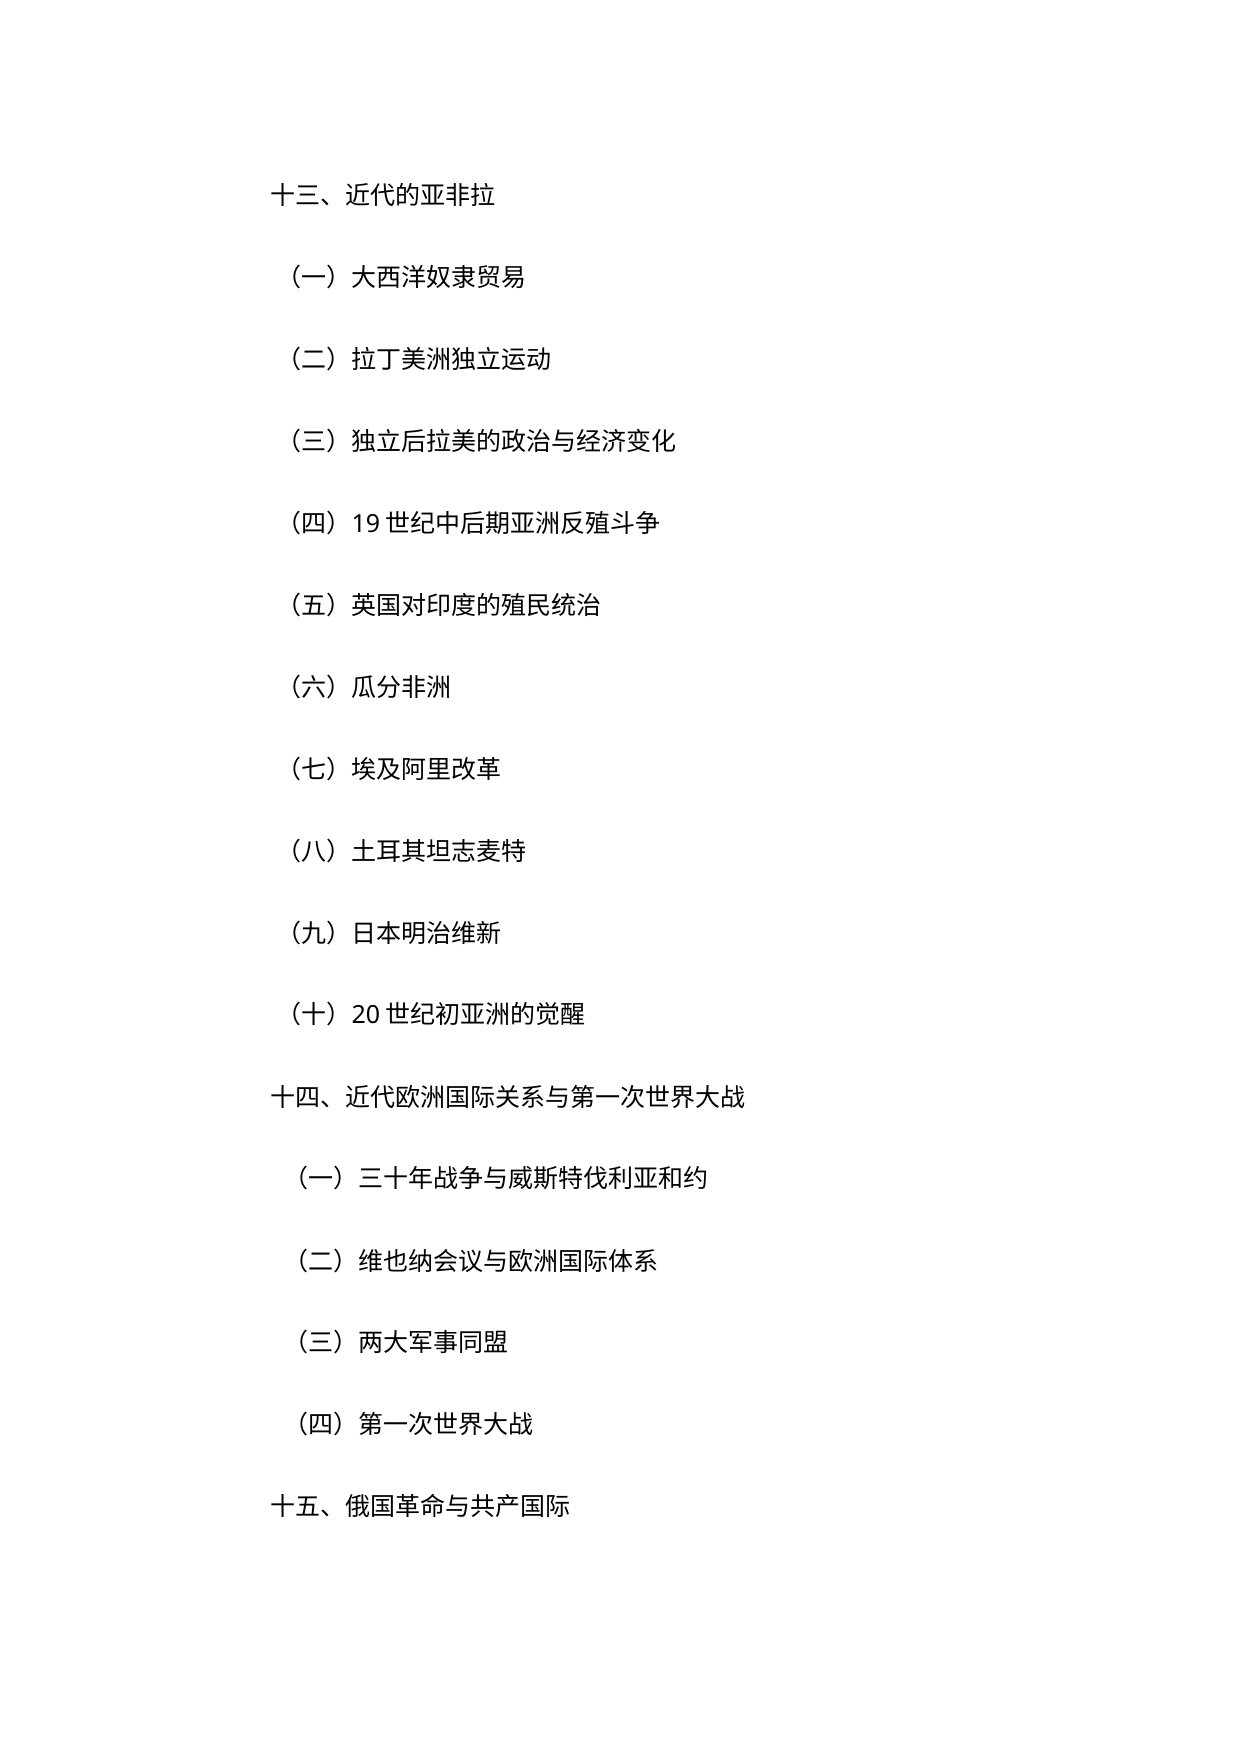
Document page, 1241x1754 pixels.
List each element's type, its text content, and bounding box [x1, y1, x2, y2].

text （二）维也纳会议与欧洲国际体系 [187, 1228, 1053, 1293]
text （四）第一次世界大战 [187, 1392, 1053, 1457]
text （三）两大军事同盟 [187, 1310, 1053, 1375]
text 十四、近代欧洲国际关系与第一次世界大战 [187, 1064, 1053, 1129]
text （一）三十年战争与威斯特伐利亚和约 [187, 1146, 1053, 1211]
text （六）瓜分非洲 [187, 654, 1053, 719]
text （十）20世纪初亚洲的觉醒 [187, 982, 1053, 1047]
text 十五、俄国革命与共产国际 [187, 1474, 1053, 1539]
text （四）19世纪中后期亚洲反殖斗争 [187, 490, 1053, 555]
text （二）拉丁美洲独立运动 [187, 326, 1053, 391]
text （八）土耳其坦志麦特 [187, 818, 1053, 883]
text （九）日本明治维新 [187, 900, 1053, 965]
text （一）大西洋奴隶贸易 [187, 244, 1053, 309]
text （三）独立后拉美的政治与经济变化 [187, 408, 1053, 473]
text （七）埃及阿里改革 [187, 736, 1053, 801]
text （五）英国对印度的殖民统治 [187, 572, 1053, 637]
text 十三、近代的亚非拉 [187, 162, 1053, 227]
